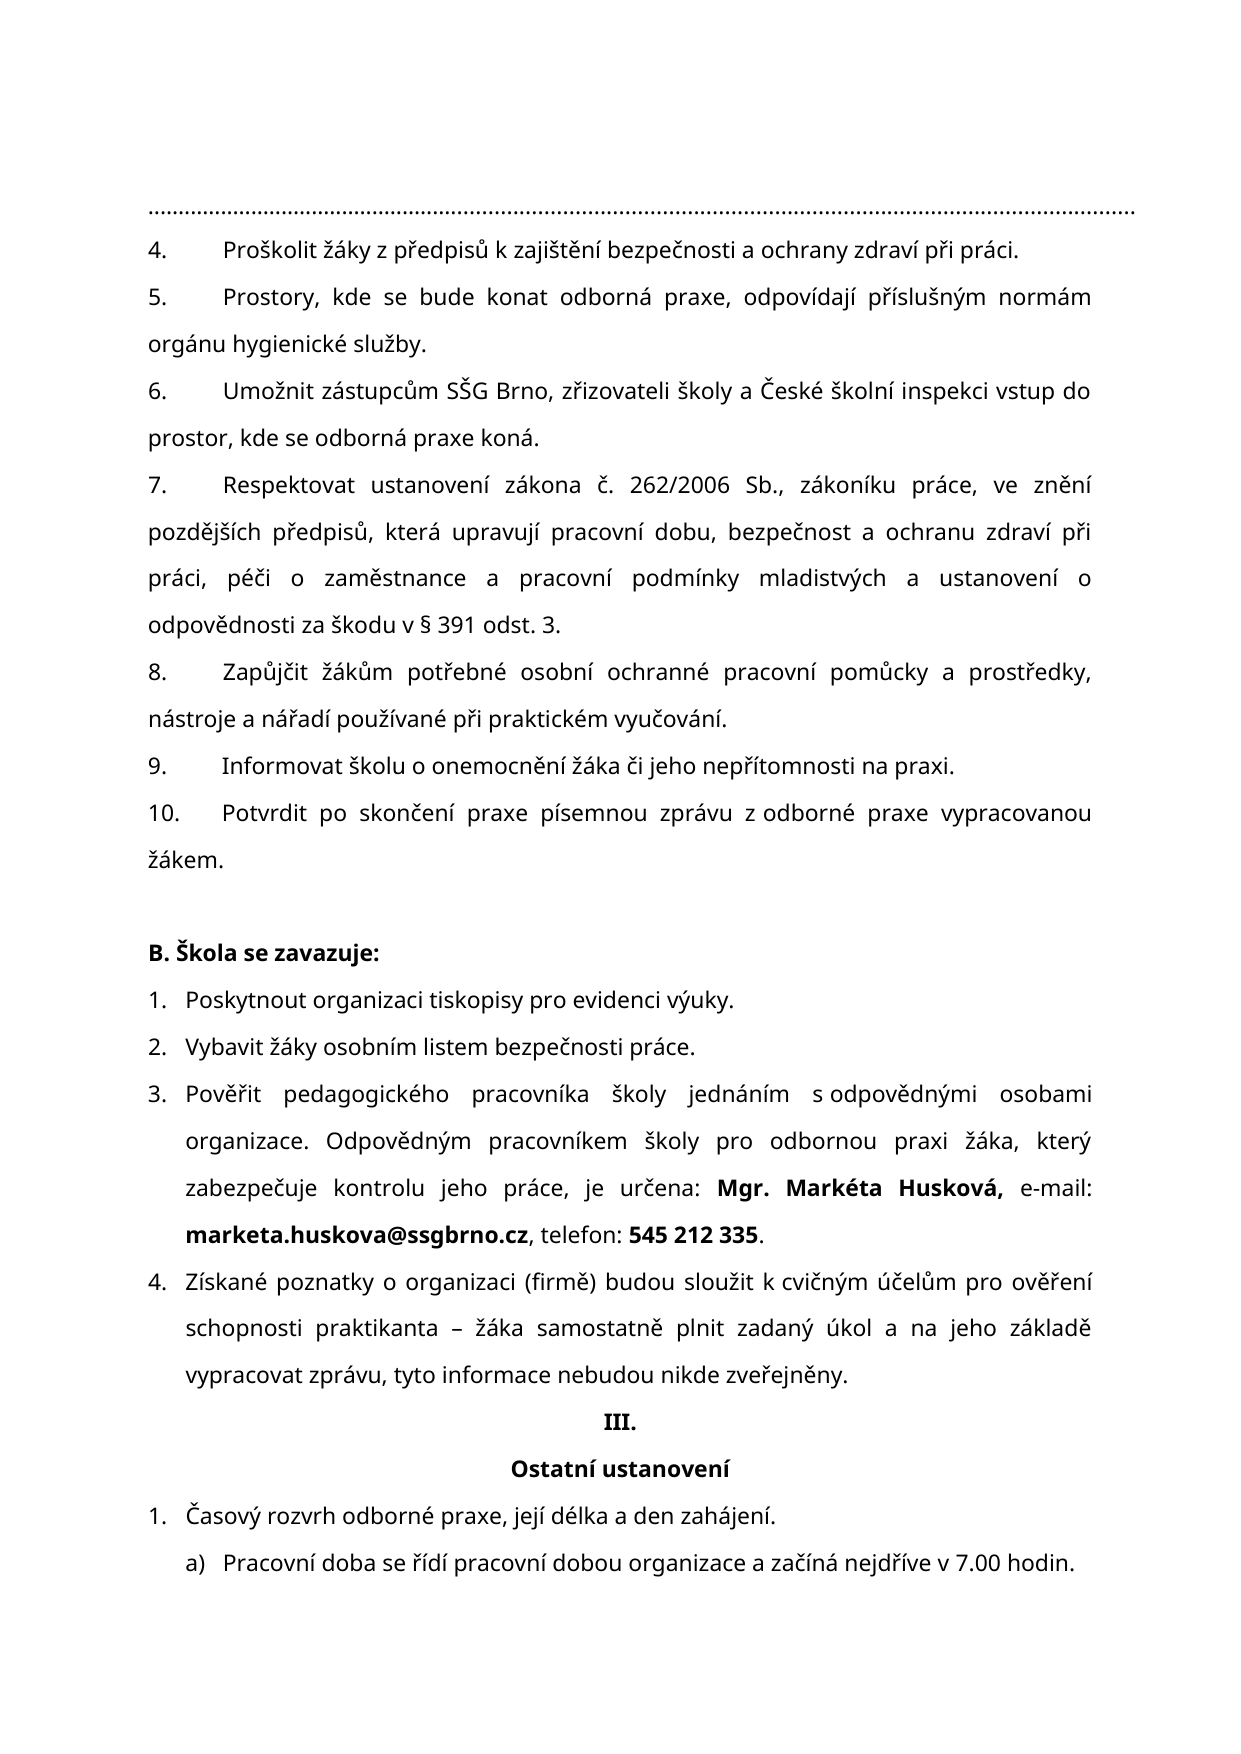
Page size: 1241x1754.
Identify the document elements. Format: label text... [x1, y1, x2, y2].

text 9. Informovat školu o onemocnění žáka či jeho nepřítomnosti na praxi. [148, 750, 1092, 781]
list Zapůjčit žákům potřebné osobní ochranné pracovní pomůcky a prostředky, nástroje a nářadí používané při praktickém vyučování. [148, 656, 1092, 734]
list Umožnit zástupcům SŠG Brno, zřizovateli školy a České školní inspekci vstup do prostor, kde se odborná praxe koná. [148, 375, 1092, 453]
list Časový rozvrh odborné praxe, její délka a den zahájení. [148, 1500, 1092, 1531]
list Pověřit pedagogického pracovníka školy jednáním s odpovědnými osobami organizace. Odpovědným pracovníkem školy pro odbornou praxi žáka, který zabezpečuje kontrolu jeho práce, je určena: Mgr. Markéta Husková, e-mail: marketa.huskova@ssgbrno.cz, telefon: 545 212 335. [148, 1078, 1092, 1250]
subtitle B. Škola se zavazuje: [148, 937, 1092, 969]
list Vybavit žáky osobním listem bezpečnosti práce. [148, 1031, 1092, 1062]
text Ostatní ustanovení [148, 1453, 1092, 1484]
list Prostory, kde se bude konat odborná praxe, odpovídají příslušným normám orgánu hygienické služby. [148, 281, 1092, 359]
text III. [148, 1406, 1092, 1437]
list Respektovat ustanovení zákona č. 262/2006 Sb., zákoníku práce, ve znění pozdějších předpisů, která upravují pracovní dobu, bezpečnost a ochranu zdraví při práci, péči o zaměstnance a pracovní podmínky mladistvých a ustanovení o odpovědnosti za škodu v § 391 odst. 3. [148, 469, 1092, 641]
text 10. Potvrdit po skončení praxe písemnou zprávu z odborné praxe vypracovanou žákem. [148, 797, 1092, 875]
list Pracovní doba se řídí pracovní dobou organizace a začíná nejdříve v 7.00 hodin. [185, 1547, 1092, 1578]
list Získané poznatky o organizaci (firmě) budou sloužit k cvičným účelům pro ověření schopnosti praktikanta – žáka samostatně plnit zadaný úkol a na jeho základě vypracovat zprávu, tyto informace nebudou nikde zveřejněny. [148, 1266, 1092, 1391]
list Poskytnout organizaci tiskopisy pro evidenci výuky. [148, 984, 1092, 1016]
list Proškolit žáky z předpisů k zajištění bezpečnosti a ochrany zdraví při práci. [148, 234, 1092, 266]
